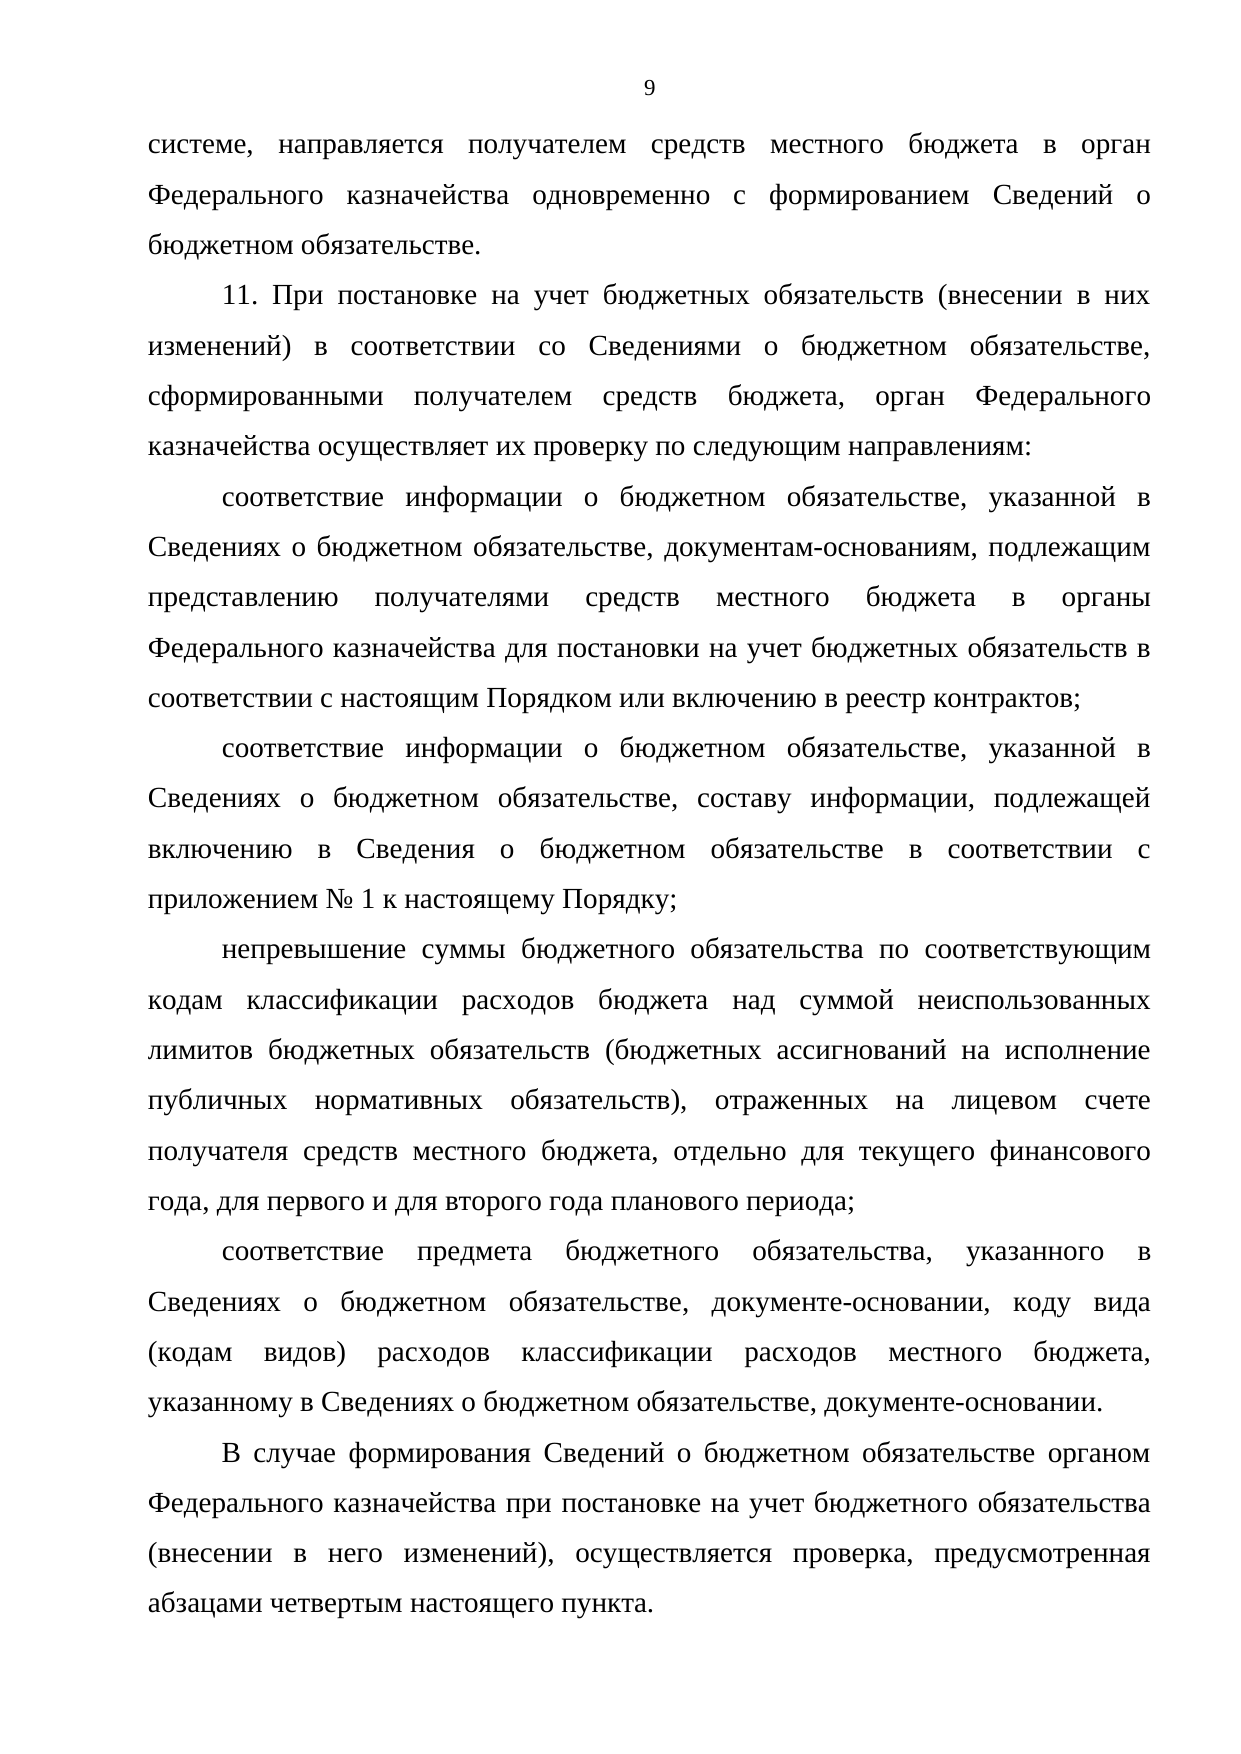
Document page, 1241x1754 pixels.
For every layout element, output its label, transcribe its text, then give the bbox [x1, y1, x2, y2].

text непревышение суммы бюджетного обязательства по соответствующим кодам классификации расходов бюджета над суммой неиспользованных лимитов бюджетных обязательств (бюджетных ассигнований на исполнение публичных нормативных обязательств), отраженных на лицевом счете получателя средств местного бюджета, отдельно для текущего финансового года, для первого и для второго года планового периода; [148, 932, 1152, 1217]
text соответствие информации о бюджетном обязательстве, указанной в Сведениях о бюджетном обязательстве, составу информации, подлежащей включению в Сведения о бюджетном обязательстве в соответствии с приложением № 1 к настоящему Порядку; [148, 730, 1152, 915]
text соответствие информации о бюджетном обязательстве, указанной в Сведениях о бюджетном обязательстве, документам-основаниям, подлежащим представлению получателями средств местного бюджета в органы Федерального казначейства для постановки на учет бюджетных обязательств в соответствии с настоящим Порядком или включению в реестр контрактов; [148, 479, 1152, 713]
text В случае формирования Сведений о бюджетном обязательстве органом Федерального казначейства при постановке на учет бюджетного обязательства (внесении в него изменений), осуществляется проверка, предусмотренная абзацами четвертым настоящего пункта. [148, 1435, 1152, 1619]
text соответствие предмета бюджетного обязательства, указанного в Сведениях о бюджетном обязательстве, документе-основании, коду вида (кодам видов) расходов классификации расходов местного бюджета, указанному в Сведениях о бюджетном обязательстве, документе-основании. [148, 1233, 1152, 1418]
text 11. При постановке на учет бюджетных обязательств (внесении в них изменений) в соответствии со Сведениями о бюджетном обязательстве, сформированными получателем средств бюджета, орган Федерального казначейства осуществляет их проверку по следующим направлениям: [148, 277, 1152, 462]
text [148, 127, 1152, 261]
